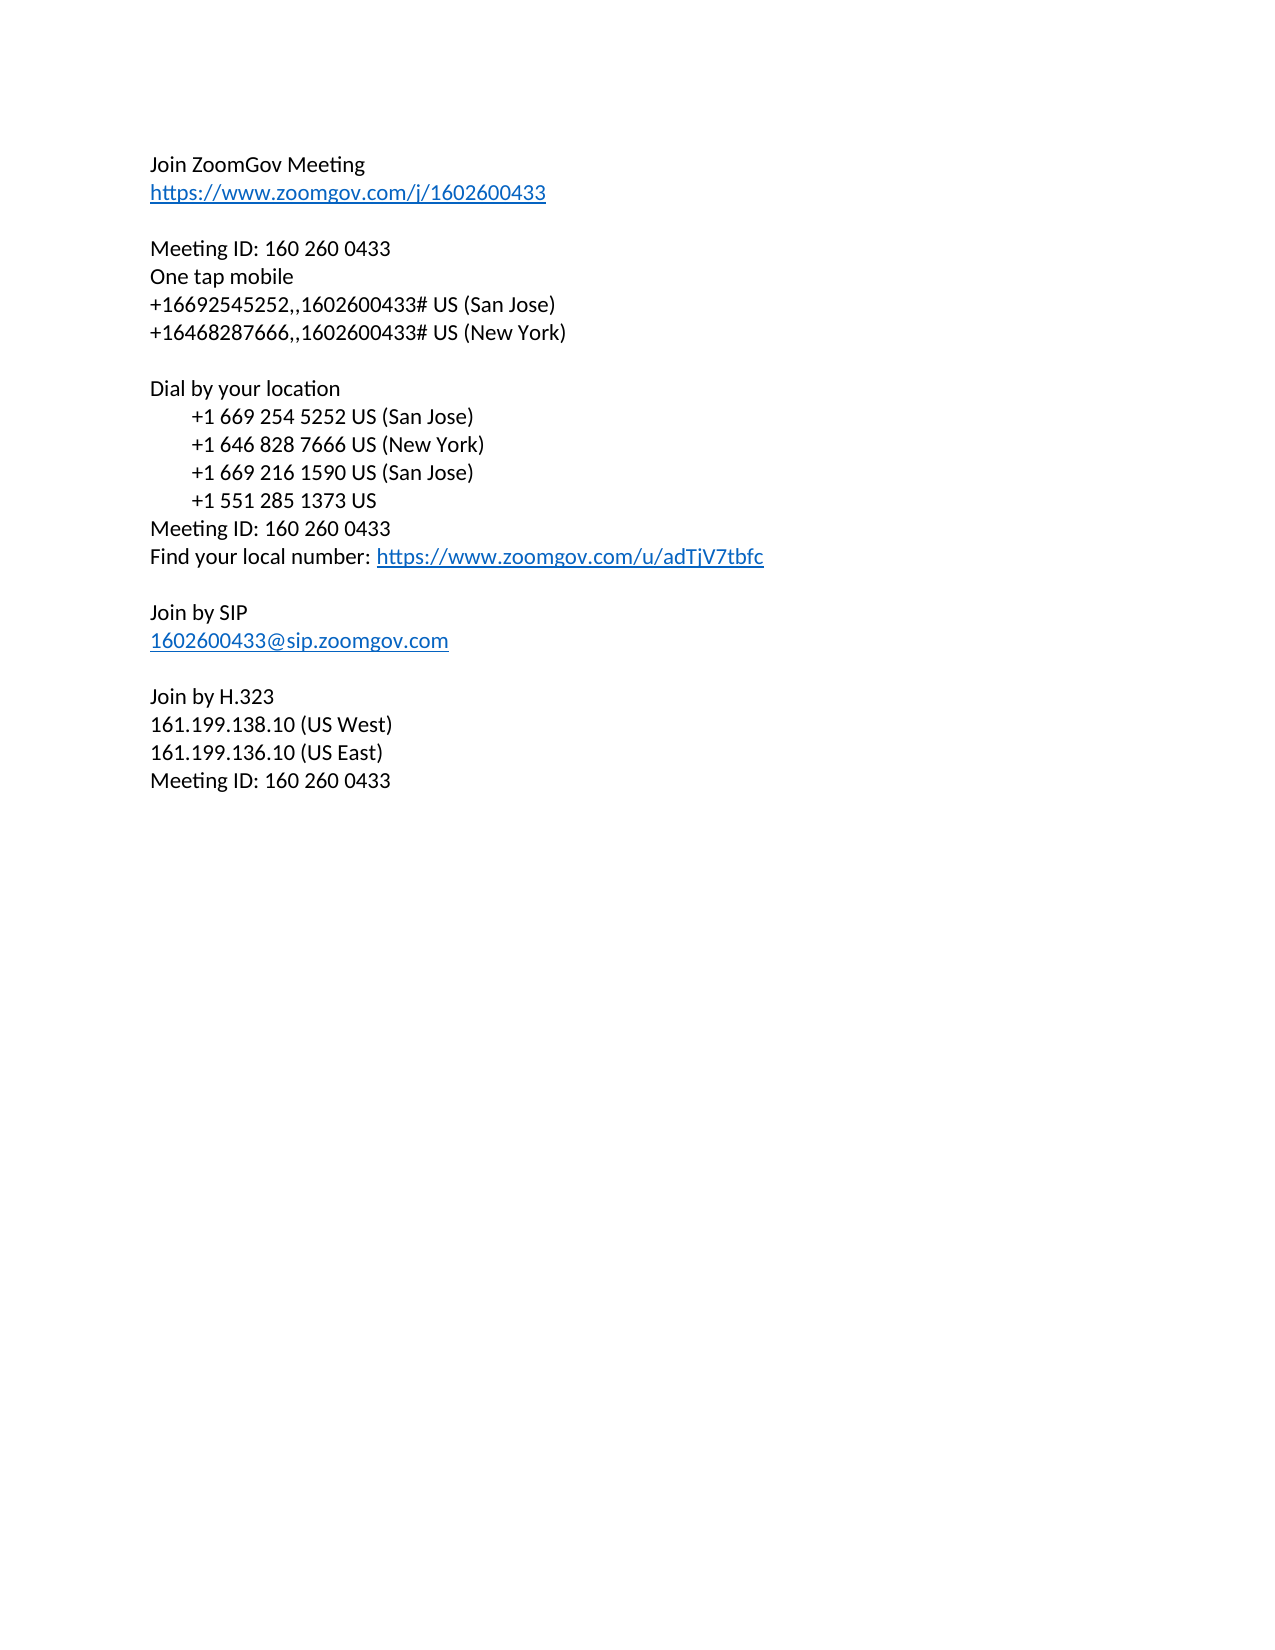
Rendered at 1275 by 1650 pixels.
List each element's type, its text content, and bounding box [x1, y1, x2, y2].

text Meeting ID: 160 260 0433 [150, 514, 1125, 542]
text Meeting ID: 160 260 0433 [150, 234, 1125, 262]
text +16468287666,,1602600433# US (New York) [150, 318, 1125, 346]
text +1 551 285 1373 US [150, 486, 1125, 514]
text +1 669 254 5252 US (San Jose) [150, 402, 1125, 430]
text Dial by your location [150, 374, 1125, 402]
text Meeting ID: 160 260 0433 [150, 766, 1125, 794]
text +16692545252,,1602600433# US (San Jose) [150, 290, 1125, 318]
text 1602600433@sip.zoomgov.com [150, 626, 1125, 654]
text https://www.zoomgov.com/j/1602600433 [150, 178, 1125, 206]
text +1 646 828 7666 US (New York) [150, 430, 1125, 458]
text Join by SIP [150, 598, 1125, 626]
text 161.199.138.10 (US West) [150, 710, 1125, 738]
text +1 669 216 1590 US (San Jose) [150, 458, 1125, 486]
text 161.199.136.10 (US East) [150, 738, 1125, 766]
text Join ZoomGov Meeting [150, 150, 1125, 178]
text Find your local number: https://www.zoomgov.com/u/adTjV7tbfc [150, 542, 1125, 570]
text One tap mobile [150, 262, 1125, 290]
text Join by H.323 [150, 682, 1125, 710]
